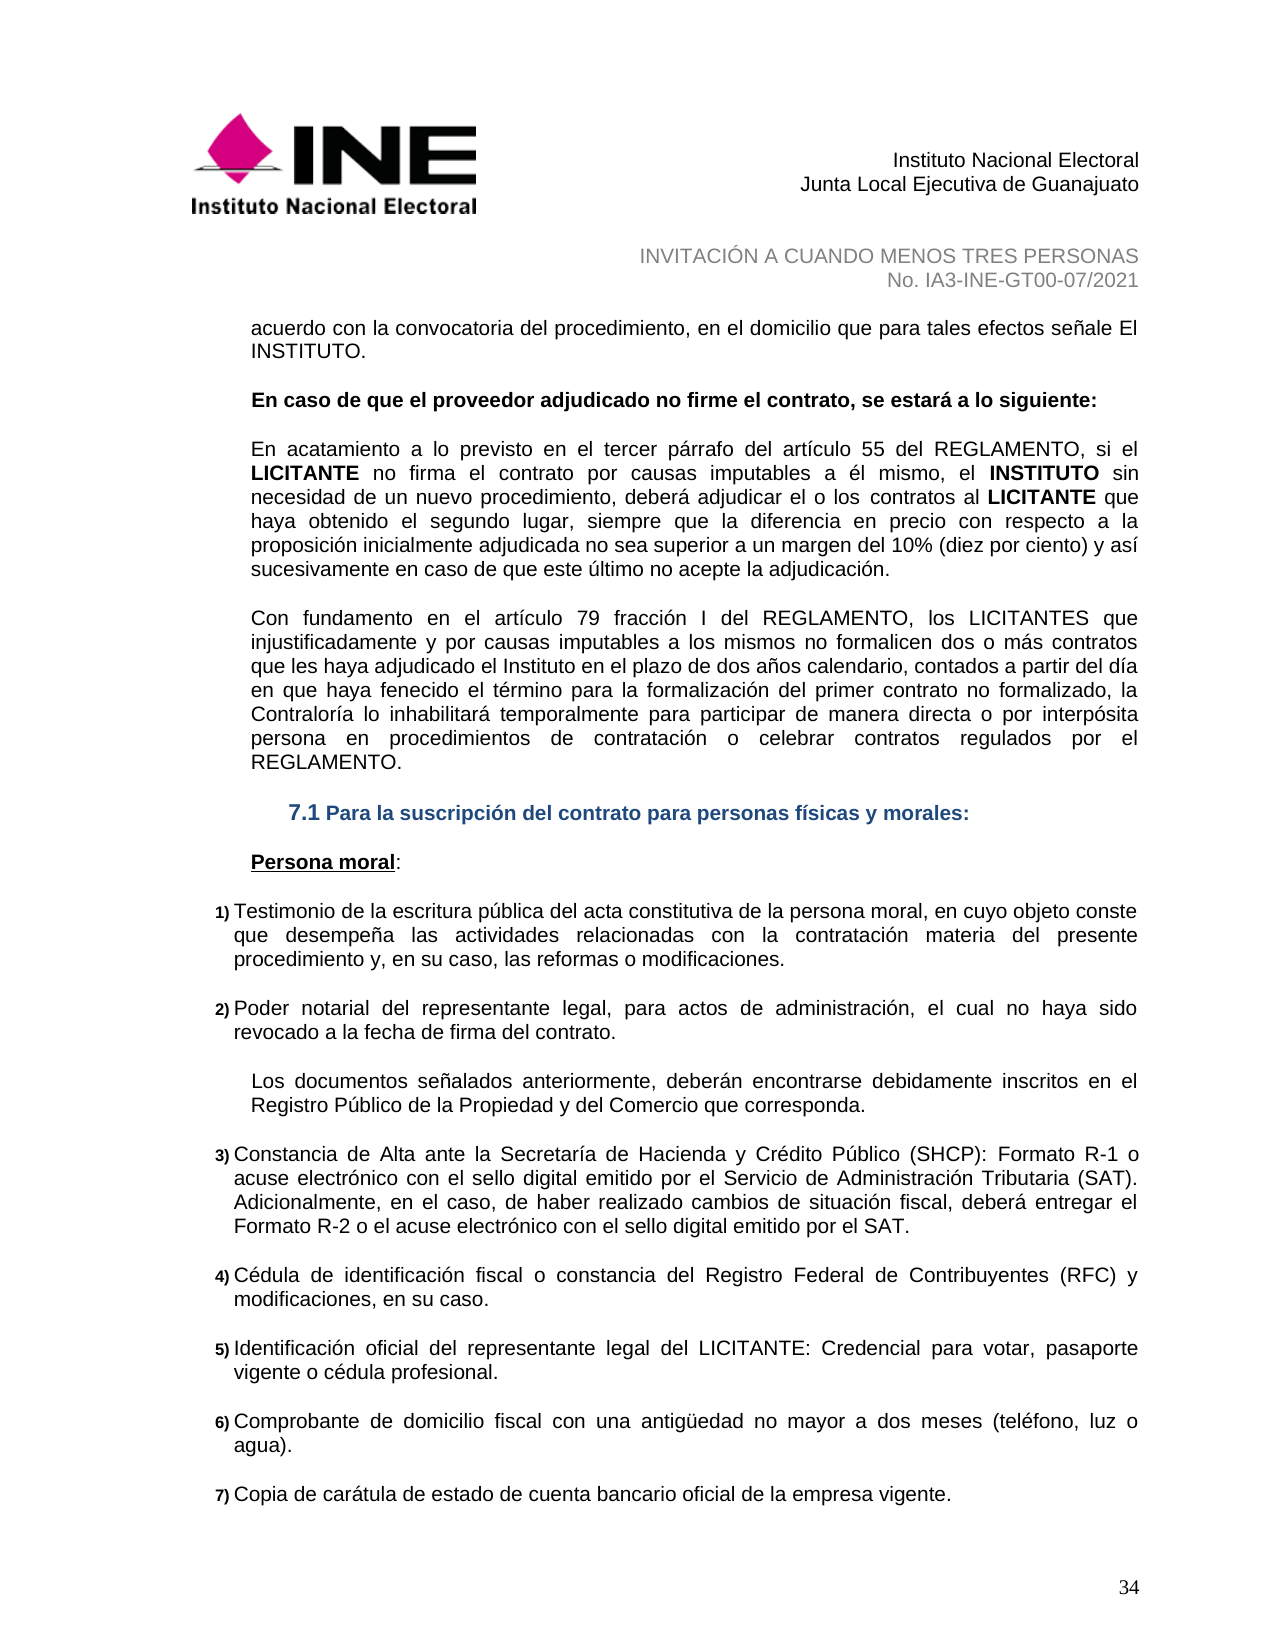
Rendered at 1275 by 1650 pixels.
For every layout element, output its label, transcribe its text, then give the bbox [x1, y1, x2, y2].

list Copia de carátula de estado de cuenta bancario oficial de la empresa vigente. [215, 1481, 1139, 1505]
subtitle Para la suscripción del contrato para personas físicas y morales: [288, 799, 1139, 825]
list Constancia de Alta ante la Secretaría de Hacienda y Crédito Público (SHCP): Formato R-1 o acuse electrónico con el sello digital emitido por el Servicio de Administración Tributaria (SAT). Adicionalmente, en el caso, de haber realizado cambios de situación fiscal, deberá entregar el Formato R-2 o el acuse electrónico con el sello digital emitido por el SAT. [215, 1142, 1139, 1238]
list Testimonio de la escritura pública del acta constitutiva de la persona moral, en cuyo objeto conste que desempeña las actividades relacionadas con la contratación materia del presente procedimiento y, en su caso, las reformas o modificaciones. [215, 899, 1139, 971]
list Cédula de identificación fiscal o constancia del Registro Federal de Contribuyentes (RFC) y modificaciones, en su caso. [215, 1263, 1139, 1311]
picture [192, 113, 476, 214]
list Comprobante de domicilio fiscal con una antigüedad no mayor a dos meses (teléfono, luz o agua). [215, 1408, 1139, 1456]
list Identificación oficial del representante legal del LICITANTE: Credencial para votar, pasaporte vigente o cédula profesional. [215, 1336, 1139, 1383]
text Los documentos señalados anteriormente, deberán encontrarse debidamente inscritos en el Registro Público de la Propiedad y del Comercio que corresponda. [251, 1069, 1139, 1117]
list Poder notarial del representante legal, para actos de administración, el cual no haya sido revocado a la fecha de firma del contrato. [215, 996, 1139, 1044]
text En acatamiento a lo previsto en el tercer párrafo del artículo 55 del REGLAMENTO, si el LICITANTE no firma el contrato por causas imputables a él mismo, el INSTITUTO sin necesidad de un nuevo procedimiento, deberá adjudicar el o los contratos al LICITANTE que haya obtenido el segundo lugar, siempre que la diferencia en precio con respecto a la proposición inicialmente adjudicada no sea superior a un margen del 10% (diez por ciento) y así sucesivamente en caso de que este último no acepte la adjudicación. [251, 437, 1139, 581]
text Con fundamento en el artículo 79 fracción I del REGLAMENTO, los LICITANTES que injustificadamente y por causas imputables a los mismos no formalicen dos o más contratos que les haya adjudicado el Instituto en el plazo de dos años calendario, contados a partir del día en que haya fenecido el término para la formalización del primer contrato no formalizado, la Contraloría lo inhabilitará temporalmente para participar de manera directa o por interpósita persona en procedimientos de contratación o celebrar contratos regulados por el REGLAMENTO. [251, 606, 1139, 774]
text En caso de que el proveedor adjudicado no firme el contrato, se estará a lo siguiente: [251, 388, 1139, 412]
text Persona moral: [251, 850, 1139, 874]
